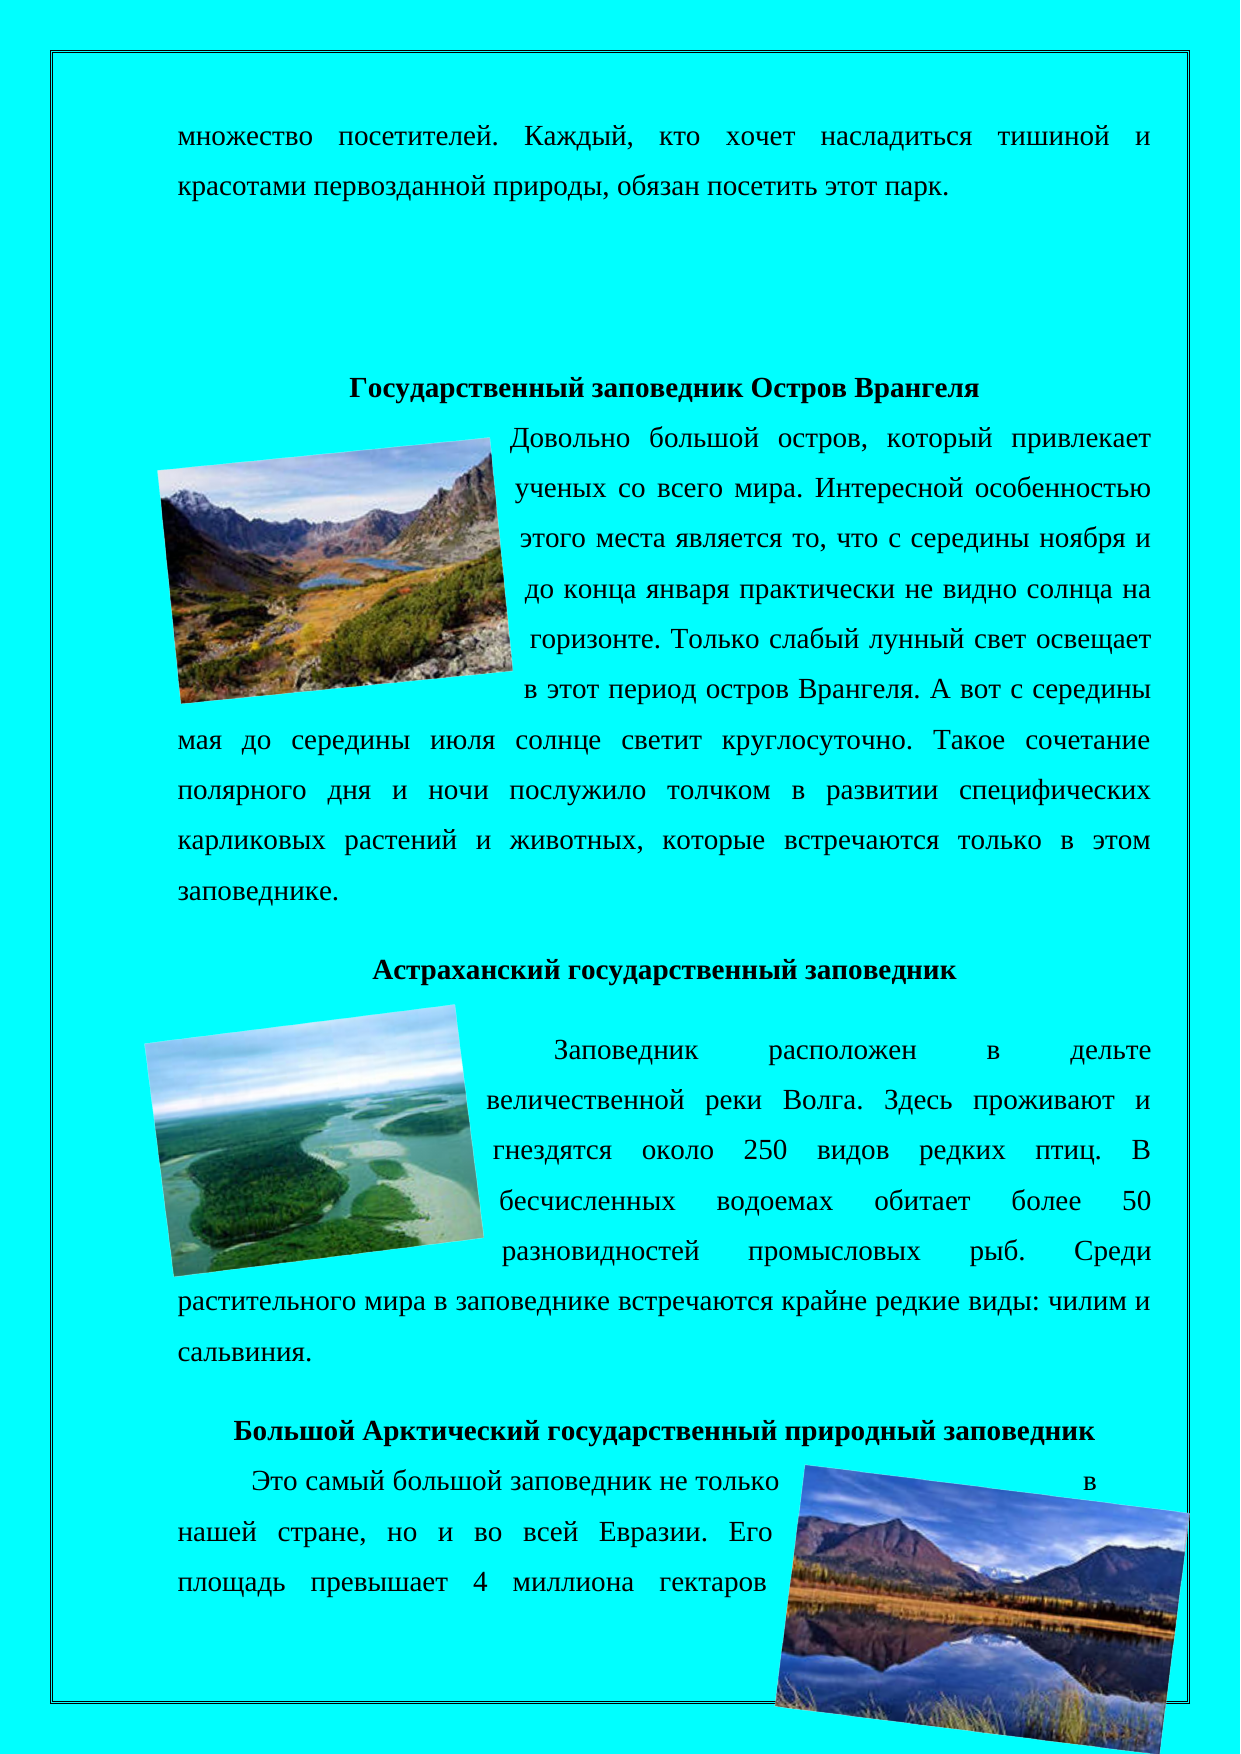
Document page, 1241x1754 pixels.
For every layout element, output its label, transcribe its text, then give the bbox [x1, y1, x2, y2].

text Заповедник расположен в дельте величественной реки Волга. Здесь проживают и гнездятся около 250 видов редких птиц. В бесчисленных водоемах обитает более 50 разновидностей промысловых рыб. Среди растительного мира в заповеднике встречаются крайне редкие виды: чилим и сальвиния. [177, 1032, 1152, 1367]
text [177, 1463, 1152, 1598]
text Большой Арктический государственный природный заповедник [177, 1413, 1152, 1447]
picture [775, 1466, 1189, 1754]
picture [158, 438, 512, 703]
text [177, 118, 1152, 202]
text Довольно большой остров, который привлекает ученых со всего мира. Интересной особенностью этого места является то, что с середины ноября и до конца января практически не видно солнца на горизонте. Только слабый лунный свет освещает в этот период остров Врангеля. А вот с середины мая до середины июля солнце светит круглосуточно. Такое сочетание полярного дня и ночи послужило толчком в развитии специфических карликовых растений и животных, которые встречаются только в этом заповеднике. [177, 420, 1152, 906]
text Государственный заповедник Остров Врангеля [177, 370, 1152, 403]
text Астраханский государственный заповедник [177, 952, 1152, 986]
picture [145, 1005, 483, 1276]
